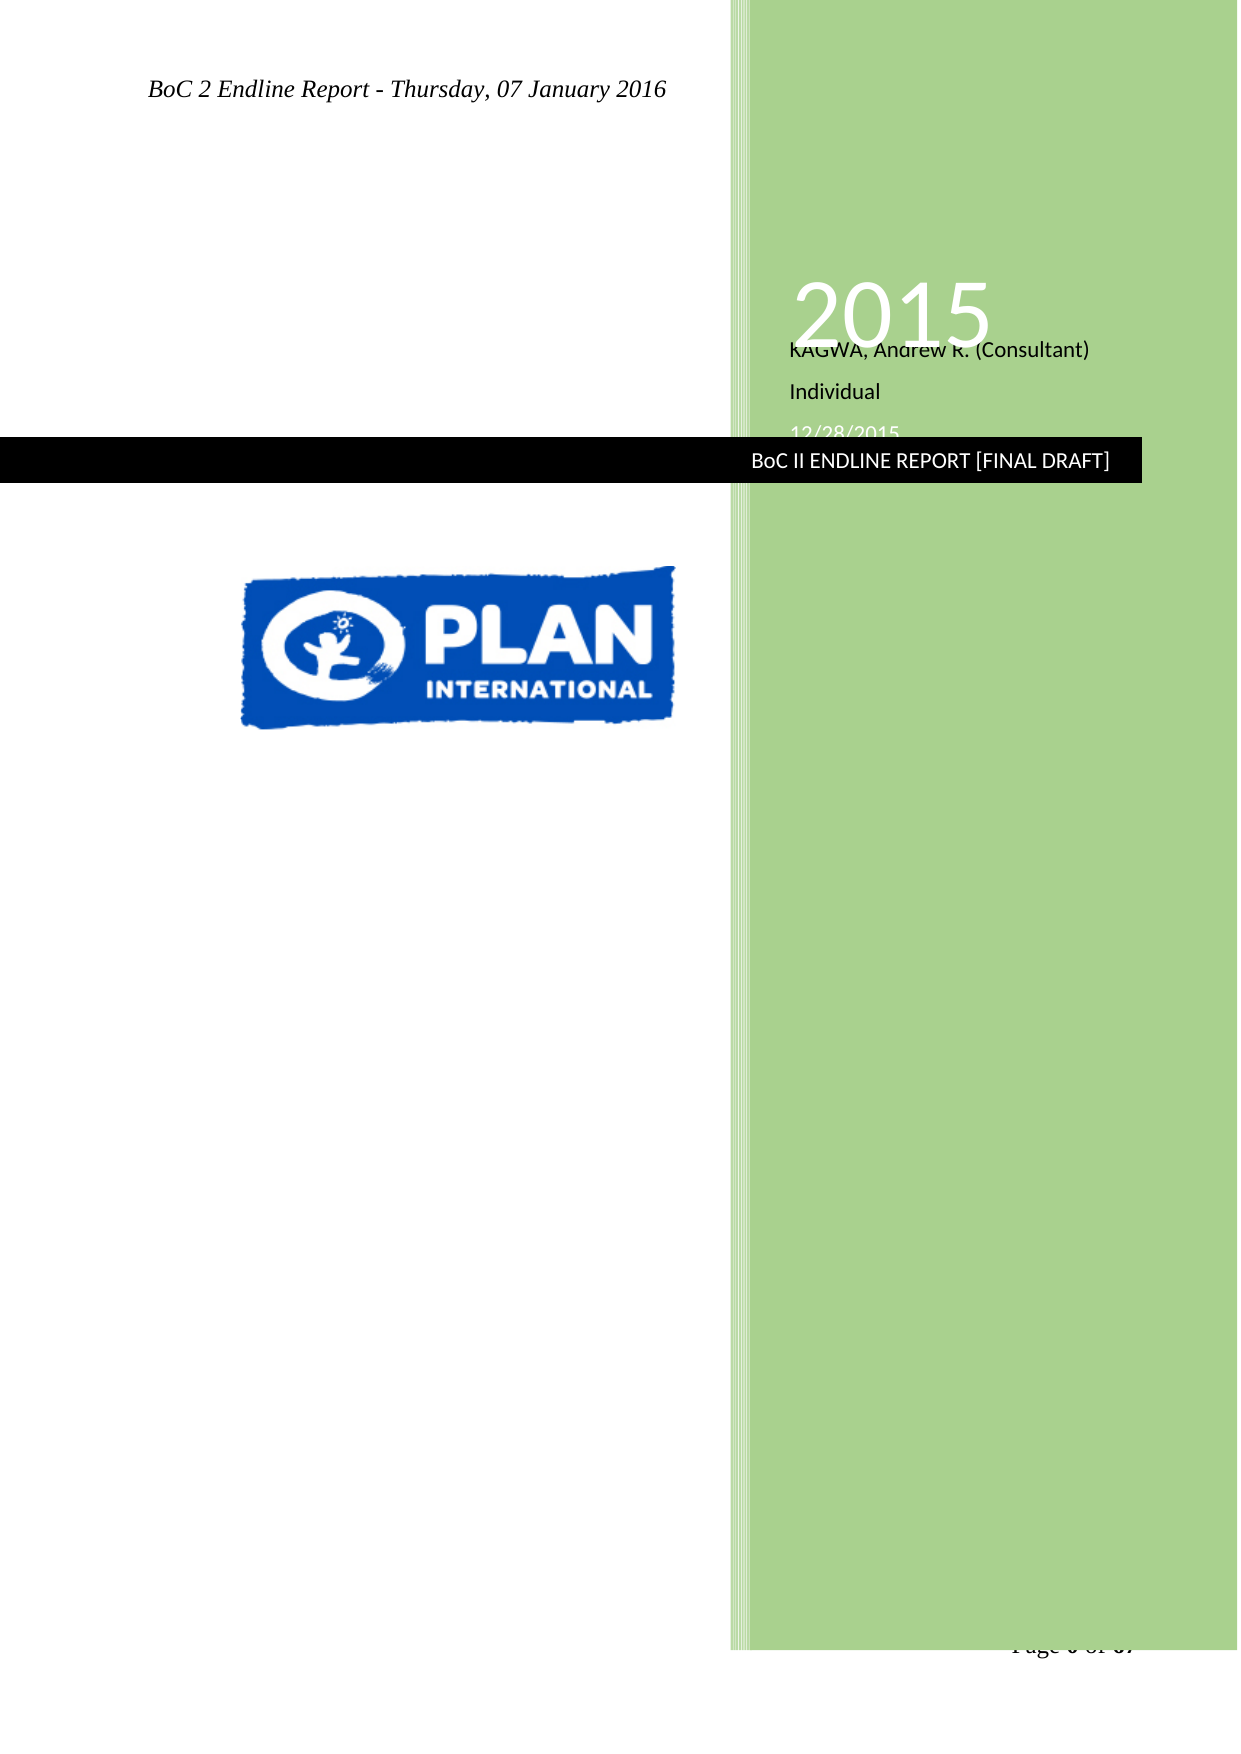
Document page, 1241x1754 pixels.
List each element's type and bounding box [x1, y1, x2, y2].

picture [240, 566, 676, 731]
